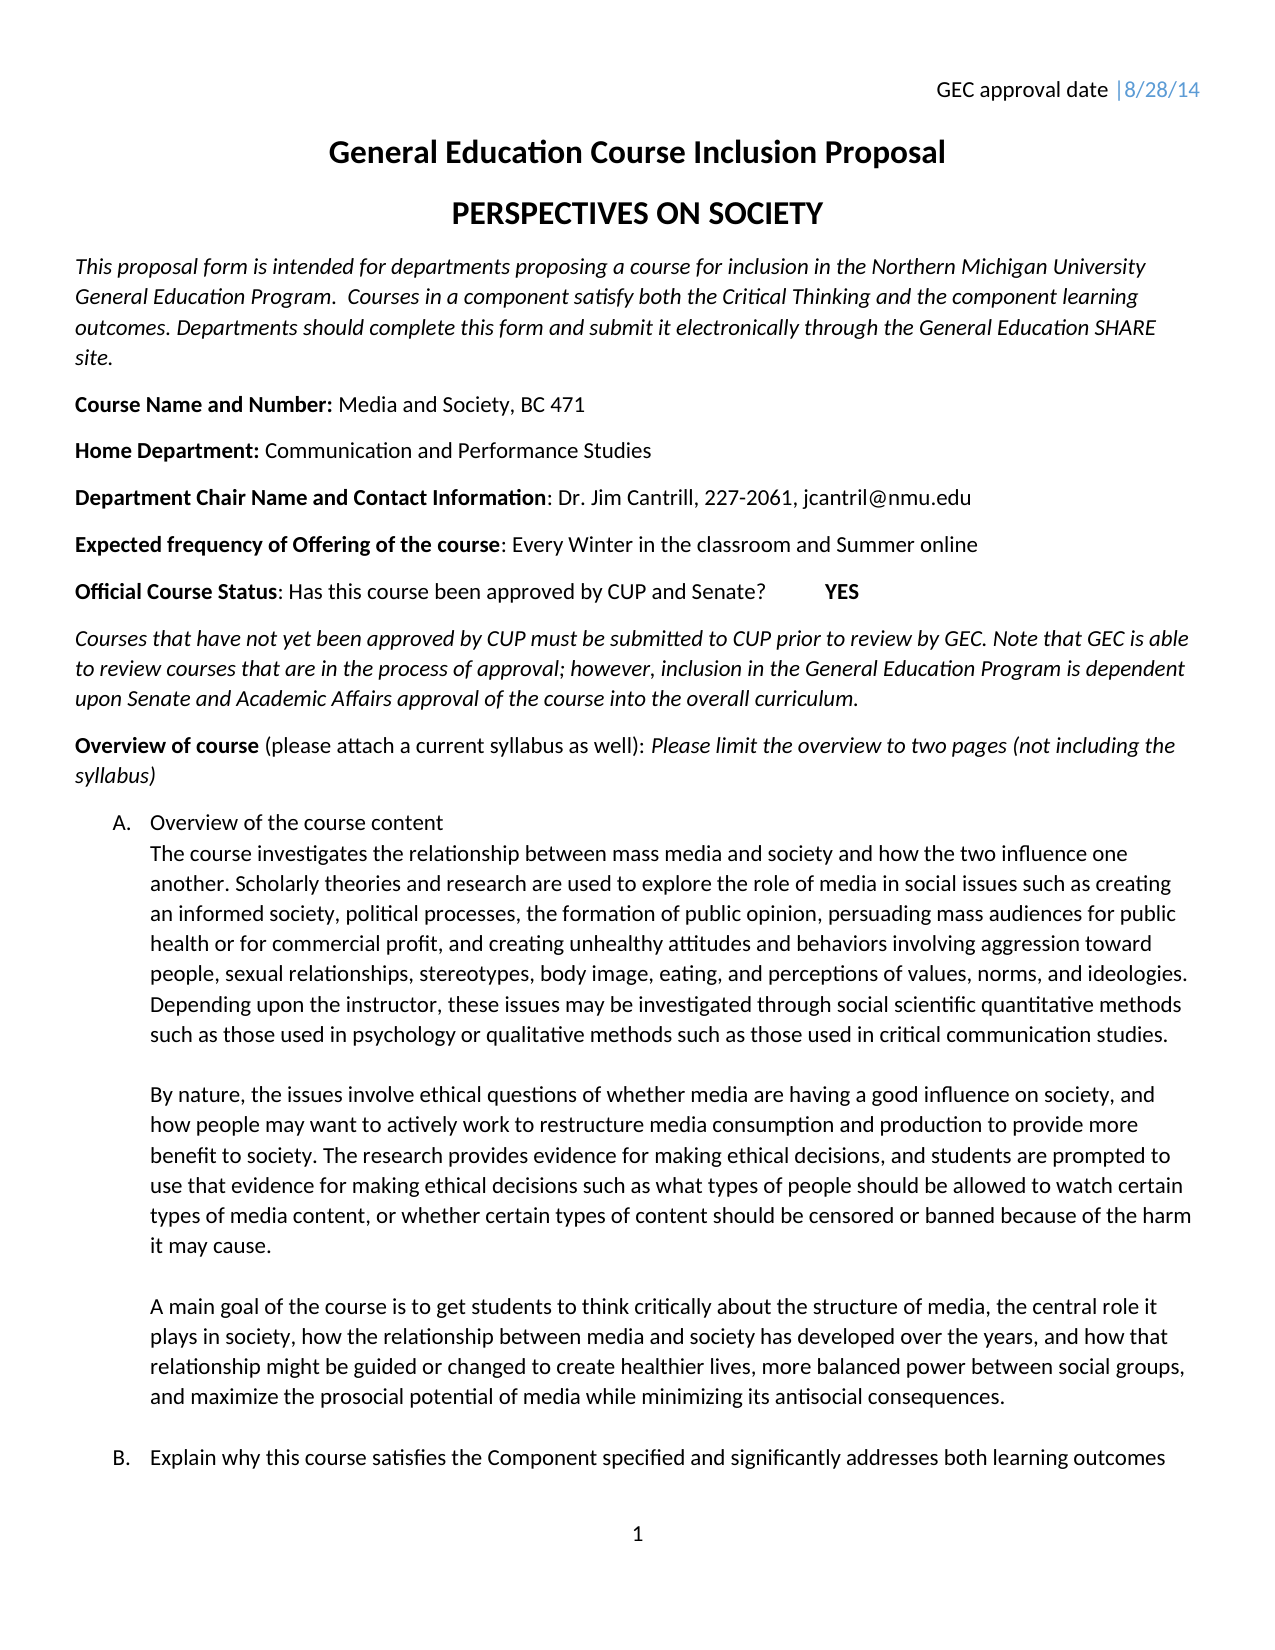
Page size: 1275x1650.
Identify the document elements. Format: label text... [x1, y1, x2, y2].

list By nature, the issues involve ethical questions of whether media are having a good influence on society, and how people may want to actively work to restructure media consumption and production to provide more benefit to society. The research provides evidence for making ethical decisions, and students are prompted to use that evidence for making ethical decisions such as what types of people should be allowed to watch certain types of media content, or whether certain types of content should be censored or banned because of the harm it may cause. [150, 1080, 1200, 1259]
list Explain why this course satisfies the Component specified and significantly addresses both learning outcomes [112, 1443, 1200, 1471]
text Department Chair Name and Contact Information: Dr. Jim Cantrill, 227-2061, jcantril@nmu.edu [75, 483, 1200, 512]
text Expected frequency of Offering of the course: Every Winter in the classroom and Summer online [75, 530, 1200, 558]
text Official Course Status: Has this course been approved by CUP and Senate? YES [75, 577, 1200, 605]
list The course investigates the relationship between mass media and society and how the two influence one another. Scholarly theories and research are used to explore the role of media in social issues such as creating an informed society, political processes, the formation of public opinion, persuading mass audiences for public health or for commercial profit, and creating unhealthy attitudes and behaviors involving aggression toward people, sexual relationships, stereotypes, body image, eating, and perceptions of values, norms, and ideologies. Depending upon the instructor, these issues may be investigated through social scientific quantitative methods such as those used in psychology or qualitative methods such as those used in critical communication studies. [150, 839, 1200, 1048]
text Overview of course (please attach a current syllabus as well): Please limit the overview to two pages (not including the syllabus) [75, 731, 1200, 790]
text General Education Course Inclusion Proposal [75, 131, 1200, 172]
list Overview of the course content [112, 808, 1200, 837]
text Courses that have not yet been approved by CUP must be submitted to CUP prior to review by GEC. Note that GEC is able to review courses that are in the process of approval; however, inclusion in the General Education Program is dependent upon Senate and Academic Affairs approval of the course into the overall curriculum. [75, 624, 1200, 713]
text Course Name and Number: Media and Society, BC 471 [75, 390, 1200, 418]
text Home Department: Communication and Performance Studies [75, 437, 1200, 465]
text This proposal form is intended for departments proposing a course for inclusion in the Northern Michigan University General Education Program. Courses in a component satisfy both the Critical Thinking and the component learning outcomes. Departments should complete this form and submit it electronically through the General Education SHARE site. [75, 252, 1200, 371]
list A main goal of the course is to get students to think critically about the structure of media, the central role it plays in society, how the relationship between media and society has developed over the years, and how that relationship might be guided or changed to create healthier lives, more balanced power between social groups, and maximize the prosocial potential of media while minimizing its antisocial consequences. [150, 1292, 1200, 1411]
text PERSPECTIVES ON SOCIETY [75, 192, 1200, 232]
